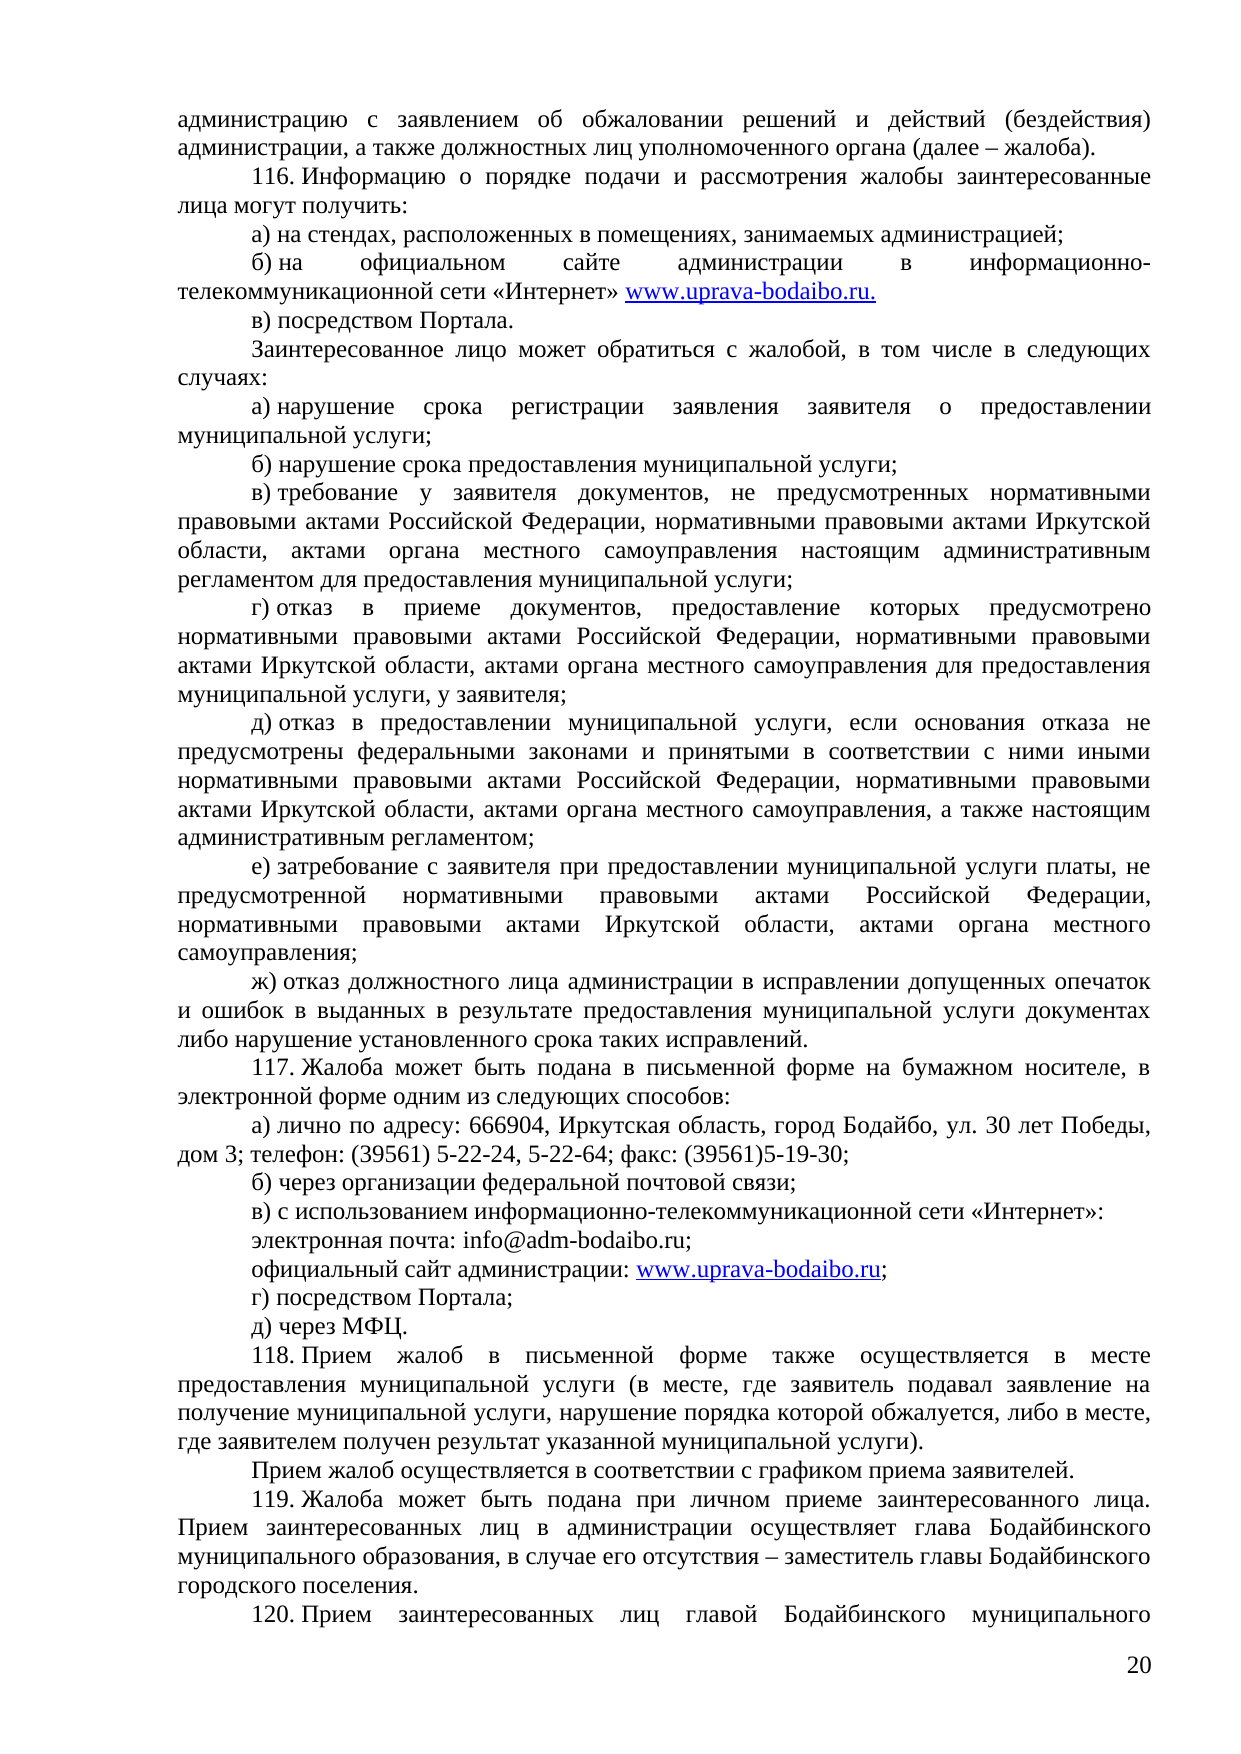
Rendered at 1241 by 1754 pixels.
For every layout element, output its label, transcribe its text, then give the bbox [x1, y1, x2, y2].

text е) затребование с заявителя при предоставлении муниципальной услуги платы, не предусмотренной нормативными правовыми актами Российской Федерации, нормативными правовыми актами Иркутской области, актами органа местного самоуправления; [177, 851, 1152, 966]
text ж) отказ должностного лица администрации в исправлении допущенных опечаток и ошибок в выданных в результате предоставления муниципальной услуги документах либо нарушение установленного срока таких исправлений. [177, 966, 1152, 1052]
text 116. Информацию о порядке подачи и рассмотрения жалобы заинтересованные лица могут получить: [177, 161, 1152, 219]
text официальный сайт администрации: www.uprava-bodaibo.ru; [177, 1254, 1152, 1282]
text в) требование у заявителя документов, не предусмотренных нормативными правовыми актами Российской Федерации, нормативными правовыми актами Иркутской области, актами органа местного самоуправления настоящим административным регламентом для предоставления муниципальной услуги; [177, 477, 1152, 592]
text Заинтересованное лицо может обратиться с жалобой, в том числе в следующих случаях: [177, 334, 1152, 391]
text д) через МФЦ. [177, 1311, 1152, 1340]
text 118. Прием жалоб в письменной форме также осуществляется в месте предоставления муниципальной услуги (в месте, где заявитель подавал заявление на получение муниципальной услуги, нарушение порядка которой обжалуется, либо в месте, где заявителем получен результат указанной муниципальной услуги). [177, 1340, 1152, 1455]
text а) нарушение срока регистрации заявления заявителя о предоставлении муниципальной услуги; [177, 391, 1152, 449]
text в) посредством Портала. [177, 305, 1152, 334]
text б) через организации федеральной почтовой связи; [177, 1167, 1152, 1196]
text а) на стендах, расположенных в помещениях, занимаемых администрацией; [177, 219, 1152, 247]
text 119. Жалоба может быть подана при личном приеме заинтересованного лица. Прием заинтересованных лиц в администрации осуществляет глава Бодайбинского муниципального образования, в случае его отсутствия – заместитель главы Бодайбинского городского поселения. [177, 1484, 1152, 1599]
text г) посредством Портала; [177, 1282, 1152, 1311]
text б) на официальном сайте администрации в информационно-телекоммуникационной сети «Интернет» www.uprava-bodaibo.ru. [177, 247, 1152, 305]
text в) с использованием информационно-телекоммуникационной сети «Интернет»: [177, 1196, 1152, 1225]
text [177, 1599, 1152, 1627]
text 117. Жалоба может быть подана в письменной форме на бумажном носителе, в электронной форме одним из следующих способов: [177, 1052, 1152, 1110]
text а) лично по адресу: 666904, Иркутская область, город Бодайбо, ул. 30 лет Победы, дом 3; телефон: (39561) 5-22-24, 5-22-64; факс: (39561)5-19-30; [177, 1110, 1152, 1167]
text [177, 104, 1152, 161]
text д) отказ в предоставлении муниципальной услуги, если основания отказа не предусмотрены федеральными законами и принятыми в соответствии с ними иными нормативными правовыми актами Российской Федерации, нормативными правовыми актами Иркутской области, актами органа местного самоуправления, а также настоящим административным регламентом; [177, 707, 1152, 851]
text г) отказ в приеме документов, предоставление которых предусмотрено нормативными правовыми актами Российской Федерации, нормативными правовыми актами Иркутской области, актами органа местного самоуправления для предоставления муниципальной услуги, у заявителя; [177, 592, 1152, 707]
text Прием жалоб осуществляется в соответствии с графиком приема заявителей. [177, 1455, 1152, 1484]
text электронная почта: info@adm-bodaibo.ru; [177, 1225, 1152, 1254]
text б) нарушение срока предоставления муниципальной услуги; [177, 449, 1152, 477]
